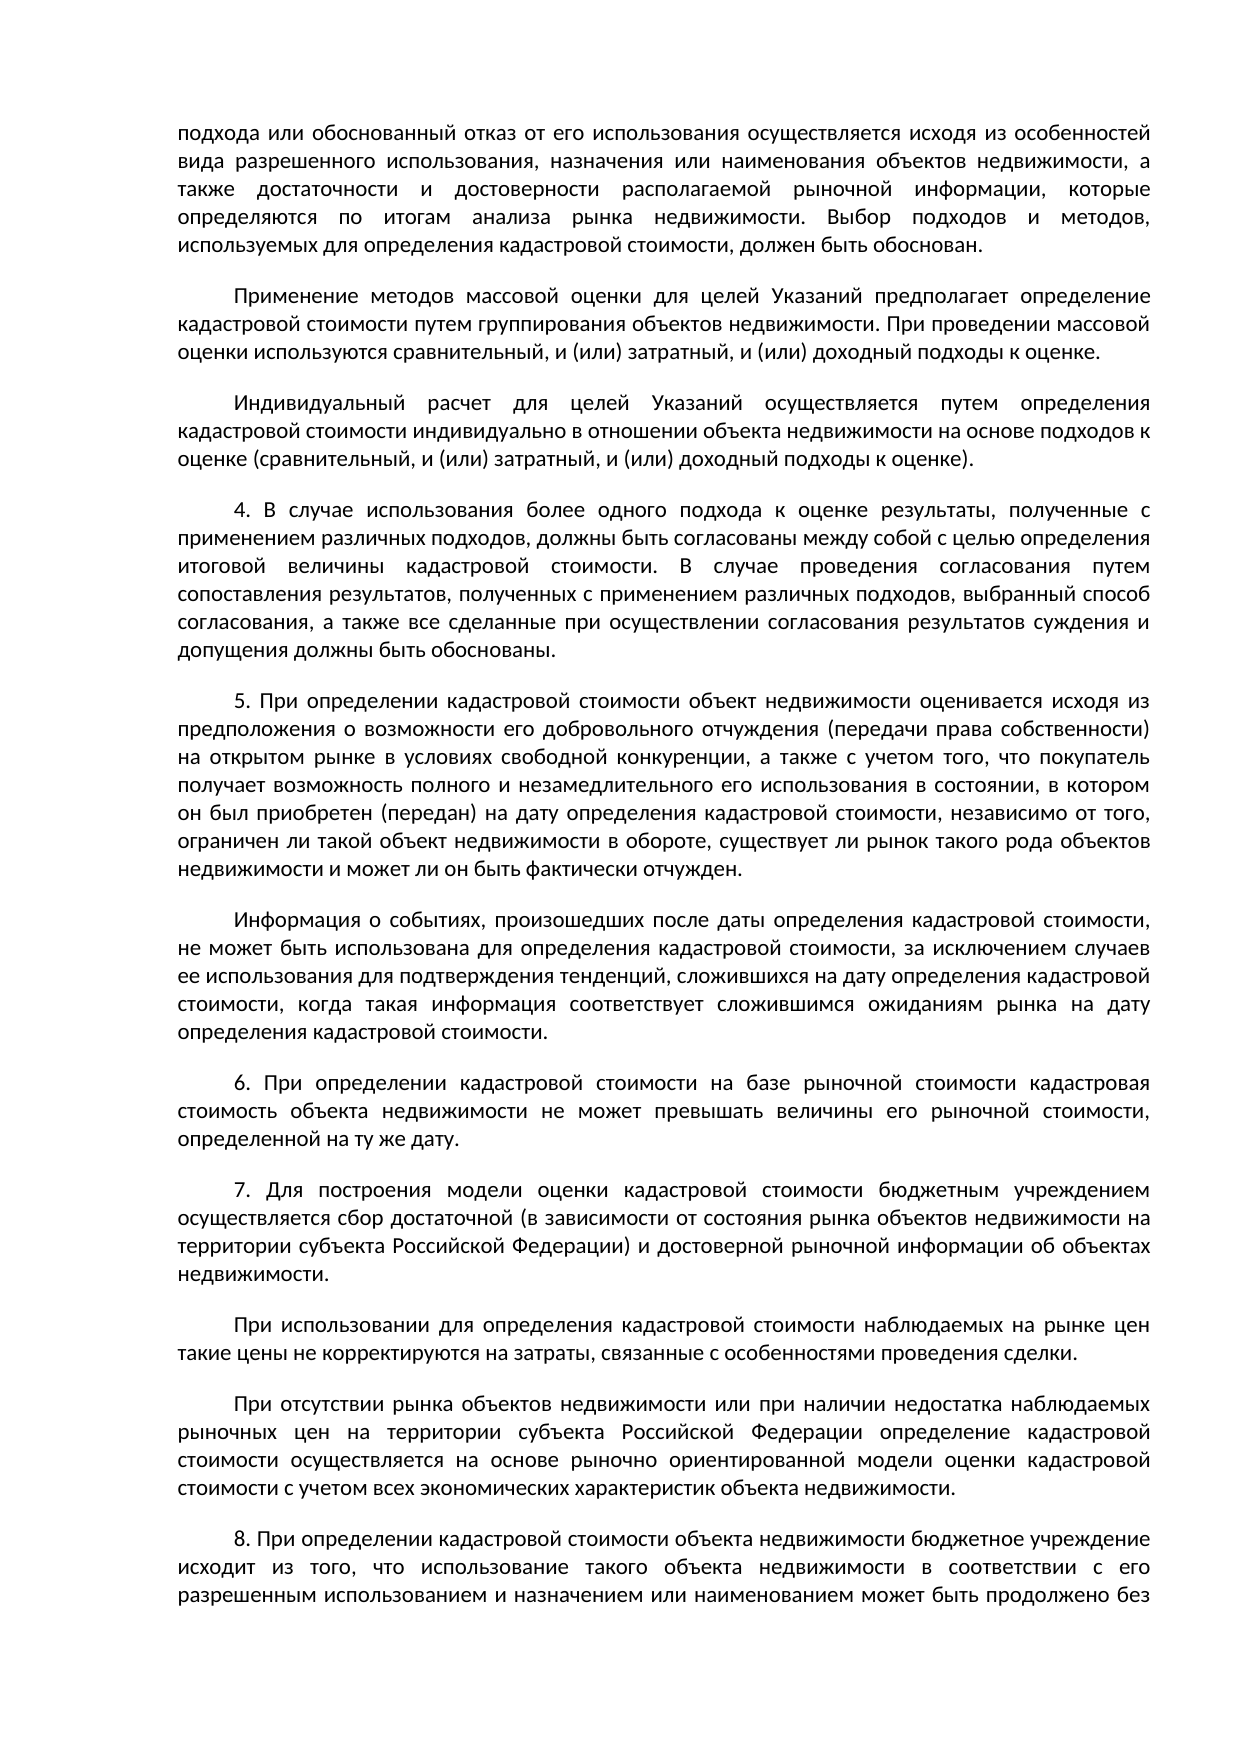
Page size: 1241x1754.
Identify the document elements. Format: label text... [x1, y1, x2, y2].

text 4. В случае использования более одного подхода к оценке результаты, полученные с применением различных подходов, должны быть согласованы между собой с целью определения итоговой величины кадастровой стоимости. В случае проведения согласования путем сопоставления результатов, полученных с применением различных подходов, выбранный способ согласования, а также все сделанные при осуществлении согласования результатов суждения и допущения должны быть обоснованы. [177, 495, 1152, 663]
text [177, 118, 1152, 258]
text 7. Для построения модели оценки кадастровой стоимости бюджетным учреждением осуществляется сбор достаточной (в зависимости от состояния рынка объектов недвижимости на территории субъекта Российской Федерации) и достоверной рыночной информации об объектах недвижимости. [177, 1175, 1152, 1287]
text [177, 1524, 1152, 1608]
text 6. При определении кадастровой стоимости на базе рыночной стоимости кадастровая стоимость объекта недвижимости не может превышать величины его рыночной стоимости, определенной на ту же дату. [177, 1068, 1152, 1152]
text При использовании для определения кадастровой стоимости наблюдаемых на рынке цен такие цены не корректируются на затраты, связанные с особенностями проведения сделки. [177, 1310, 1152, 1366]
text Применение методов массовой оценки для целей Указаний предполагает определение кадастровой стоимости путем группирования объектов недвижимости. При проведении массовой оценки используются сравнительный, и (или) затратный, и (или) доходный подходы к оценке. [177, 281, 1152, 365]
text Информация о событиях, произошедших после даты определения кадастровой стоимости, не может быть использована для определения кадастровой стоимости, за исключением случаев ее использования для подтверждения тенденций, сложившихся на дату определения кадастровой стоимости, когда такая информация соответствует сложившимся ожиданиям рынка на дату определения кадастровой стоимости. [177, 905, 1152, 1045]
text При отсутствии рынка объектов недвижимости или при наличии недостатка наблюдаемых рыночных цен на территории субъекта Российской Федерации определение кадастровой стоимости осуществляется на основе рыночно ориентированной модели оценки кадастровой стоимости с учетом всех экономических характеристик объекта недвижимости. [177, 1389, 1152, 1501]
text 5. При определении кадастровой стоимости объект недвижимости оценивается исходя из предположения о возможности его добровольного отчуждения (передачи права собственности) на открытом рынке в условиях свободной конкуренции, а также с учетом того, что покупатель получает возможность полного и незамедлительного его использования в состоянии, в котором он был приобретен (передан) на дату определения кадастровой стоимости, независимо от того, ограничен ли такой объект недвижимости в обороте, существует ли рынок такого рода объектов недвижимости и может ли он быть фактически отчужден. [177, 686, 1152, 882]
text Индивидуальный расчет для целей Указаний осуществляется путем определения кадастровой стоимости индивидуально в отношении объекта недвижимости на основе подходов к оценке (сравнительный, и (или) затратный, и (или) доходный подходы к оценке). [177, 388, 1152, 472]
